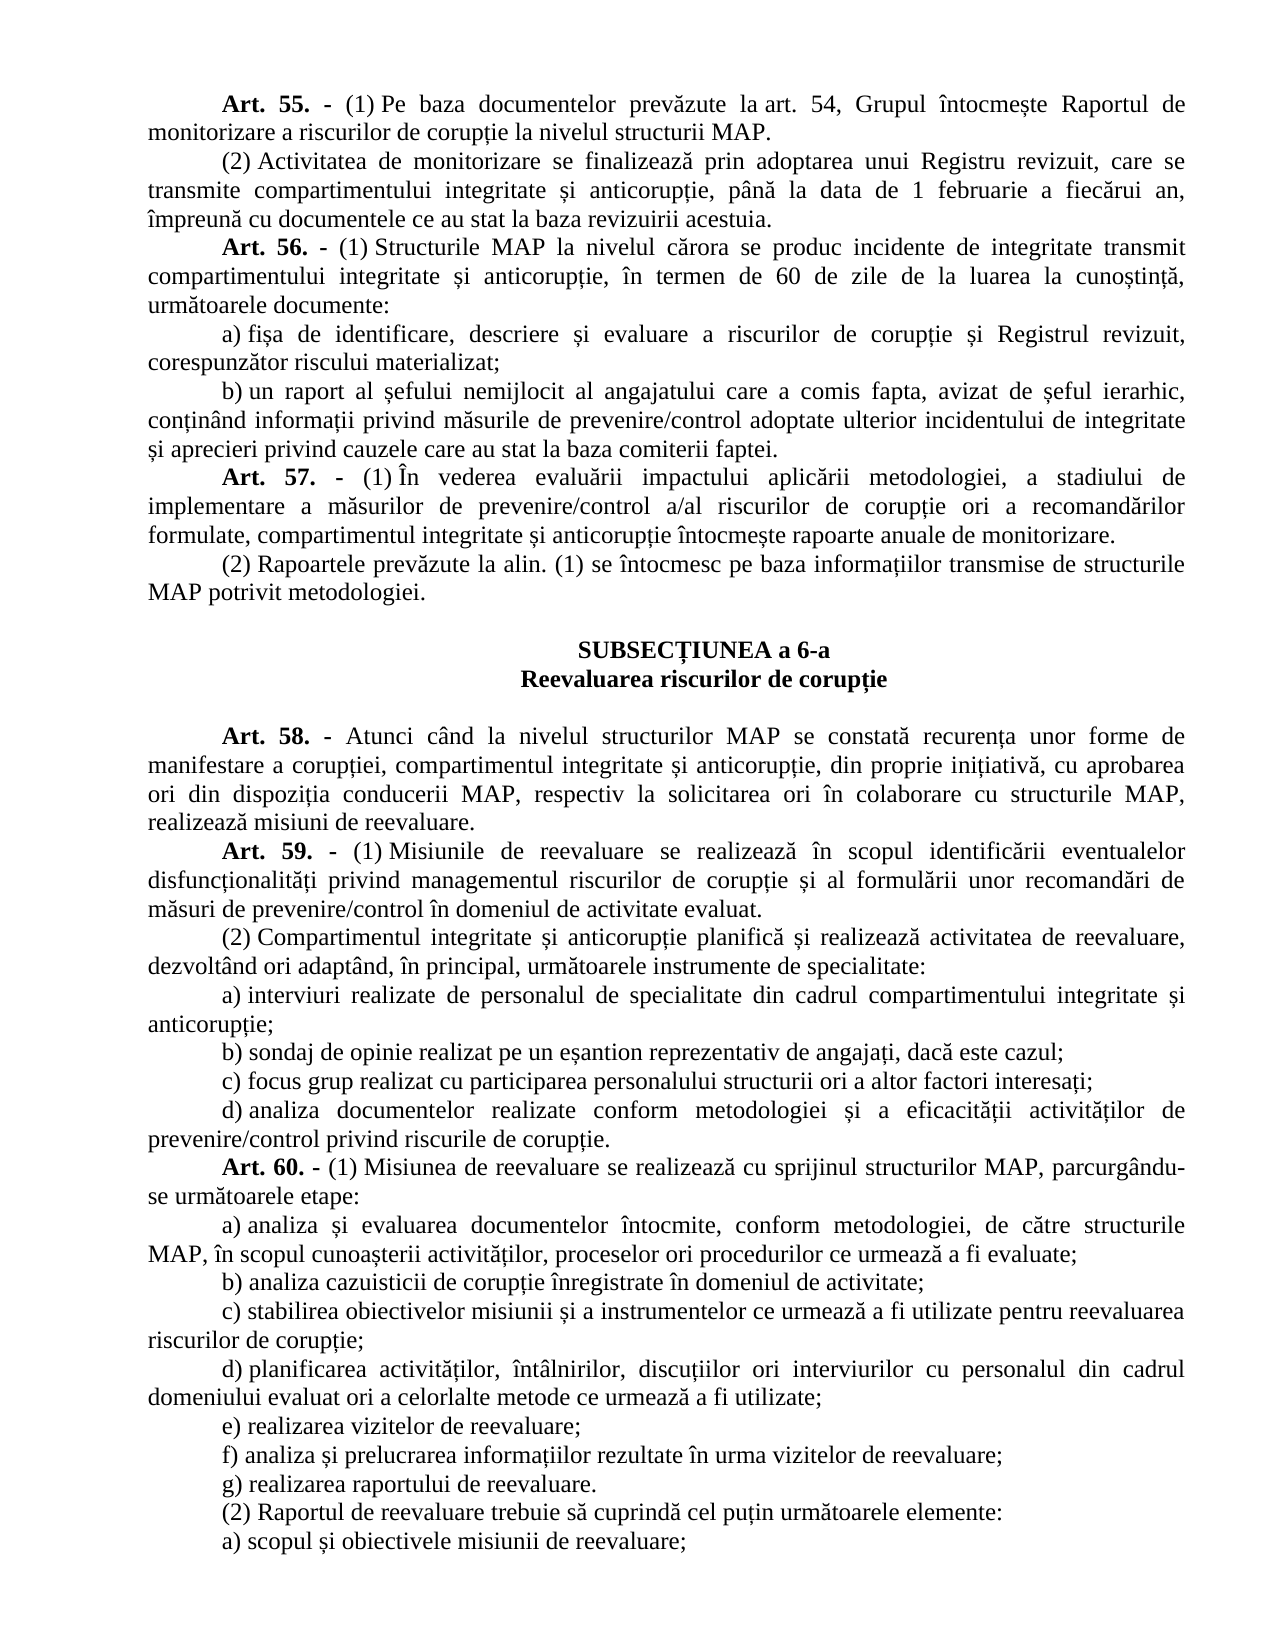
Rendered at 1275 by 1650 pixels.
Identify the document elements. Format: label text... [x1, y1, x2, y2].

text d) analiza documentelor realizate conform metodologiei și a eficacității activităților de prevenire/control privind riscurile de corupție. [148, 1095, 1186, 1152]
text c) stabilirea obiectivelor misiunii și a instrumentelor ce urmează a fi utilizate pentru reevaluarea riscurilor de corupție; [148, 1296, 1186, 1354]
text SUBSECȚIUNEA a 6-a [148, 635, 1186, 664]
text (2) Raportul de reevaluare trebuie să cuprindă cel puțin următoarele elemente: [148, 1497, 1186, 1526]
text b) un raport al șefului nemijlocit al angajatului care a comis fapta, avizat de șeful ierarhic, conținând informații privind măsurile de prevenire/control adoptate ulterior incidentului de integritate și aprecieri privind cauzele care au stat la baza comiterii faptei. [148, 376, 1186, 462]
text Art. 60. - (1) Misiunea de reevaluare se realizează cu sprijinul structurilor MAP, parcurgându-se următoarele etape: [148, 1152, 1186, 1210]
text (2) Compartimentul integritate și anticorupție planifică și realizează activitatea de reevaluare, dezvoltând ori adaptând, în principal, următoarele instrumente de specialitate: [148, 922, 1186, 980]
text c) focus grup realizat cu participarea personalului structurii ori a altor factori interesați; [148, 1066, 1186, 1095]
text Art. 57. - (1) În vederea evaluării impactului aplicării metodologiei, a stadiului de implementare a măsurilor de prevenire/control a/al riscurilor de corupție ori a recomandărilor formulate, compartimentul integritate și anticorupție întocmește rapoarte anuale de monitorizare. [148, 462, 1186, 549]
text g) realizarea raportului de reevaluare. [148, 1469, 1186, 1497]
text Reevaluarea riscurilor de corupție [148, 664, 1186, 692]
text e) realizarea vizitelor de reevaluare; [148, 1411, 1186, 1440]
text (2) Rapoartele prevăzute la alin. (1) se întocmesc pe baza informațiilor transmise de structurile MAP potrivit metodologiei. [148, 549, 1186, 606]
text (2) Activitatea de monitorizare se finalizează prin adoptarea unui Registru revizuit, care se transmite compartimentului integritate și anticorupție, până la data de 1 februarie a fiecărui an, împreună cu documentele ce au stat la baza revizuirii acestuia. [148, 146, 1186, 232]
text b) analiza cazuisticii de corupție înregistrate în domeniul de activitate; [148, 1267, 1186, 1296]
text a) scopul și obiectivele misiunii de reevaluare; [148, 1526, 1186, 1555]
text Art. 59. - (1) Misiunile de reevaluare se realizează în scopul identificării eventualelor disfuncționalități privind managementul riscurilor de corupție și al formulării unor recomandări de măsuri de prevenire/control în domeniul de activitate evaluat. [148, 836, 1186, 922]
text b) sondaj de opinie realizat pe un eșantion reprezentativ de angajați, dacă este cazul; [148, 1037, 1186, 1066]
text a) interviuri realizate de personalul de specialitate din cadrul compartimentului integritate și anticorupție; [148, 980, 1186, 1037]
text Art. 58. - Atunci când la nivelul structurilor MAP se constată recurența unor forme de manifestare a corupției, compartimentul integritate și anticorupție, din proprie inițiativă, cu aprobarea ori din dispoziția conducerii MAP, respectiv la solicitarea ori în colaborare cu structurile MAP, realizează misiuni de reevaluare. [148, 721, 1186, 836]
text Art. 56. - (1) Structurile MAP la nivelul cărora se produc incidente de integritate transmit compartimentului integritate și anticorupție, în termen de 60 de zile de la luarea la cunoștință, următoarele documente: [148, 232, 1186, 319]
text Art. 55. - (1) Pe baza documentelor prevăzute la art. 54, Grupul întocmește Raportul de monitorizare a riscurilor de corupție la nivelul structurii MAP. [148, 89, 1186, 146]
text d) planificarea activităților, întâlnirilor, discuțiilor ori interviurilor cu personalul din cadrul domeniului evaluat ori a celorlalte metode ce urmează a fi utilizate; [148, 1354, 1186, 1411]
text f) analiza și prelucrarea informațiilor rezultate în urma vizitelor de reevaluare; [148, 1440, 1186, 1469]
text a) fișa de identificare, descriere și evaluare a riscurilor de corupție și Registrul revizuit, corespunzător riscului materializat; [148, 319, 1186, 376]
text a) analiza și evaluarea documentelor întocmite, conform metodologiei, de către structurile MAP, în scopul cunoașterii activităților, proceselor ori procedurilor ce urmează a fi evaluate; [148, 1210, 1186, 1267]
